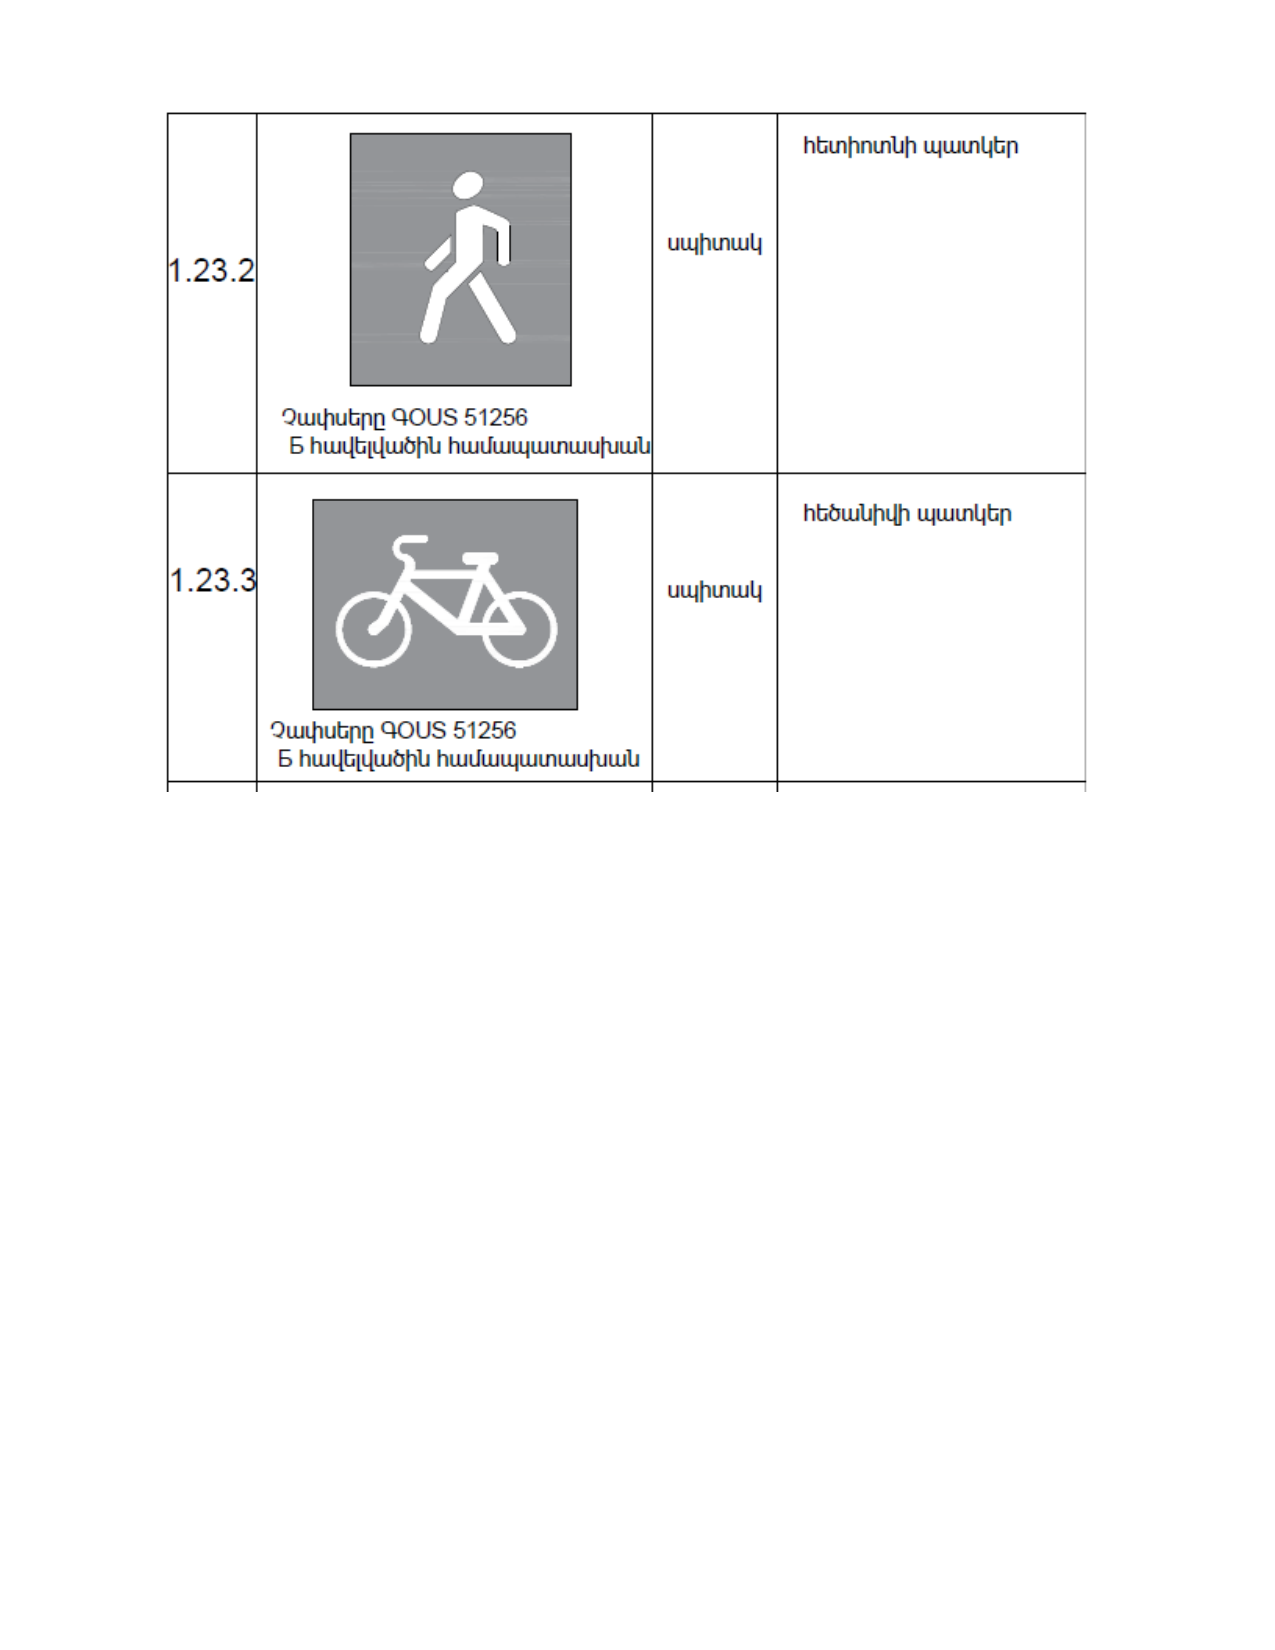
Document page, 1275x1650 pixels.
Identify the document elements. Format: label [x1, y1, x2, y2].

picture [150, 91, 1113, 792]
